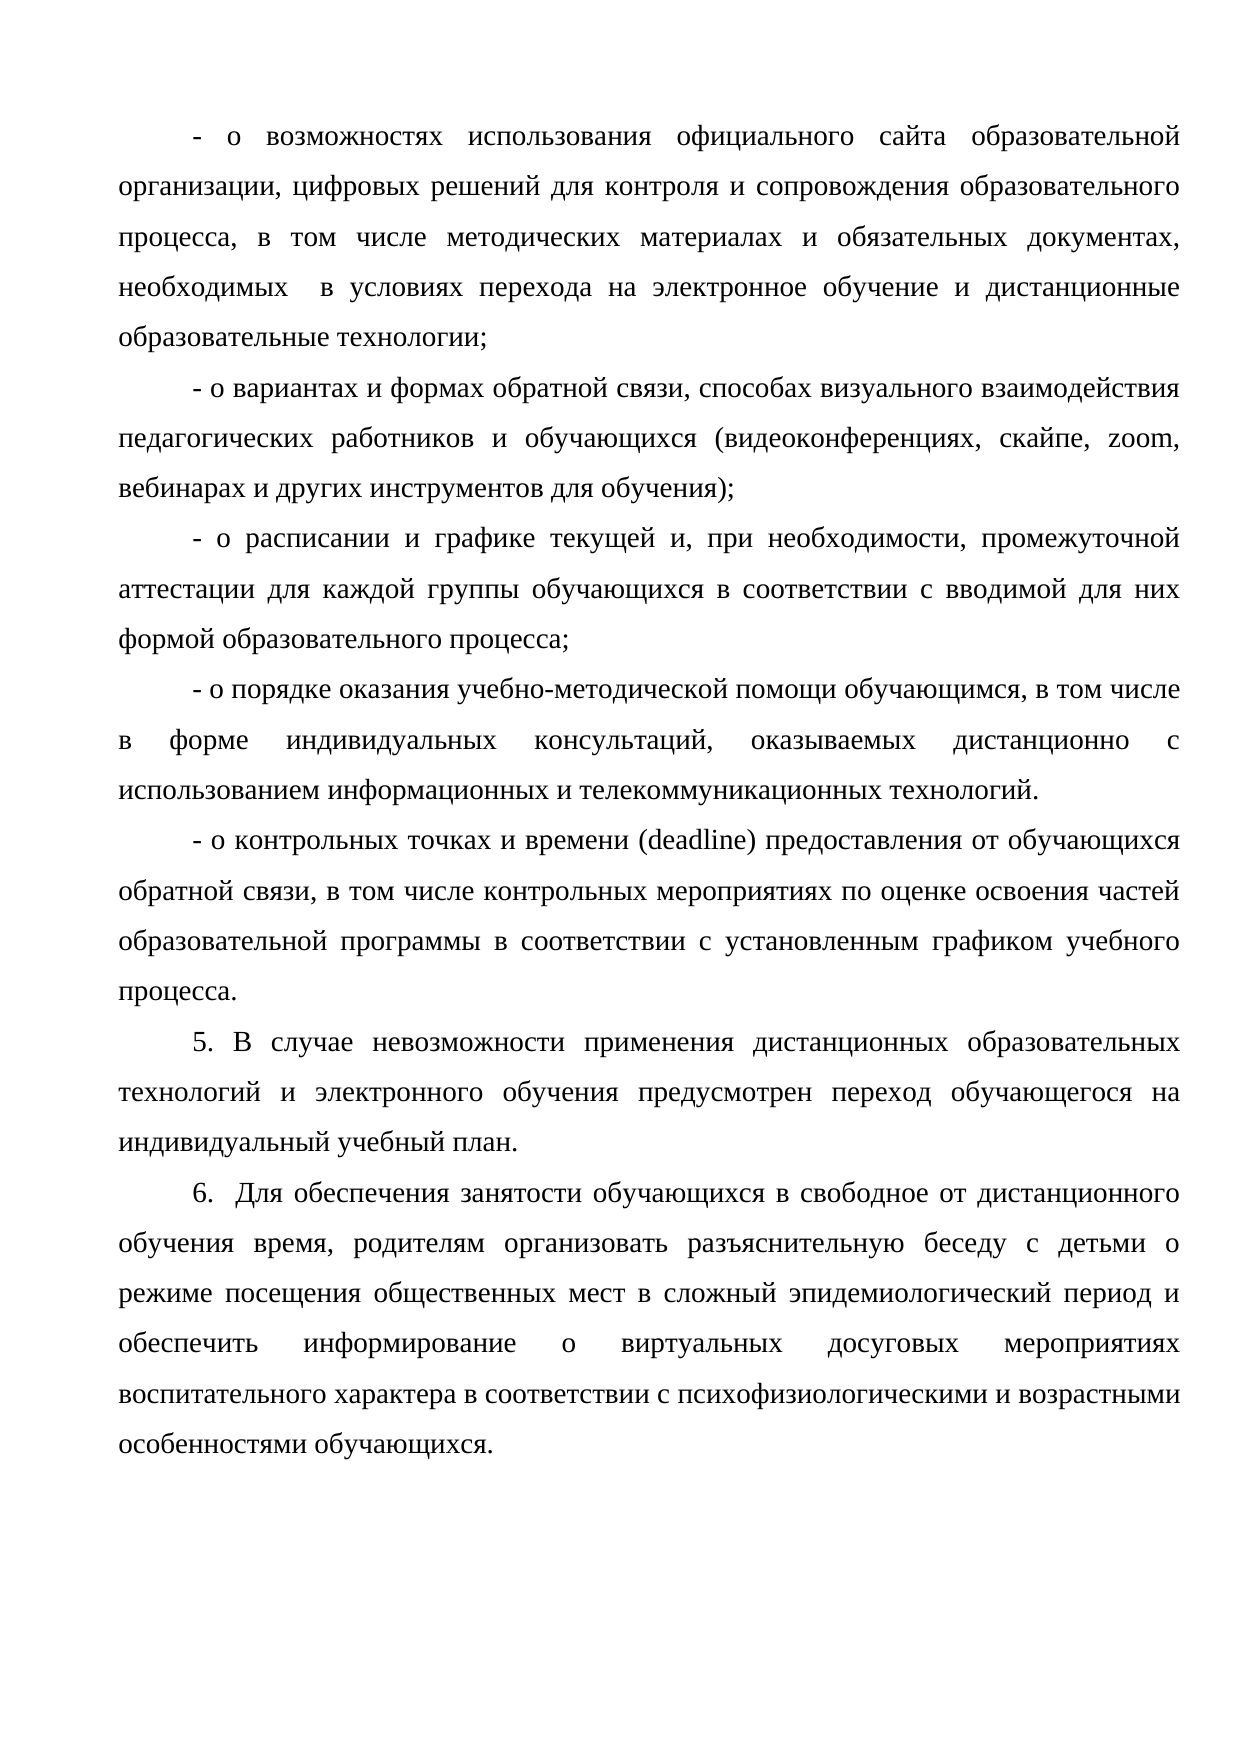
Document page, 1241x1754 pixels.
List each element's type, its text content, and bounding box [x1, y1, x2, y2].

list - о порядке оказания учебно-методической помощи обучающимся, в том числе в форме индивидуальных консультаций, оказываемых дистанционно с использованием информационных и телекоммуникационных технологий. [118, 672, 1181, 806]
list 6. Для обеспечения занятости обучающихся в свободное от дистанционного обучения время, родителям организовать разъяснительную беседу с детьми о режиме посещения общественных мест в сложный эпидемиологический период и обеспечить информирование о виртуальных досуговых мероприятиях воспитательного характера в соответствии с психофизиологическими и возрастными особенностями обучающихся. [118, 1175, 1181, 1460]
list 5. В случае невозможности применения дистанционных образовательных технологий и электронного обучения предусмотрен переход обучающегося на индивидуальный учебный план. [118, 1024, 1181, 1158]
list - о вариантах и формах обратной связи, способах визуального взаимодействия педагогических работников и обучающихся (видеоконференциях, скайпе, zoom, вебинарах и других инструментов для обучения); [118, 370, 1181, 504]
list - о контрольных точках и времени (deadline) предоставления от обучающихся обратной связи, в том числе контрольных мероприятиях по оценке освоения частей образовательной программы в соответствии с установленным графиком учебного процесса. [118, 822, 1181, 1007]
list - о расписании и графике текущей и, при необходимости, промежуточной аттестации для каждой группы обучающихся в соответствии с вводимой для них формой образовательного процесса; [118, 521, 1181, 655]
list - о возможностях использования официального сайта образовательной организации, цифровых решений для контроля и сопровождения образовательного процесса, в том числе методических материалах и обязательных документах, необходимых в условиях перехода на электронное обучение и дистанционные образовательные технологии; [118, 118, 1181, 353]
